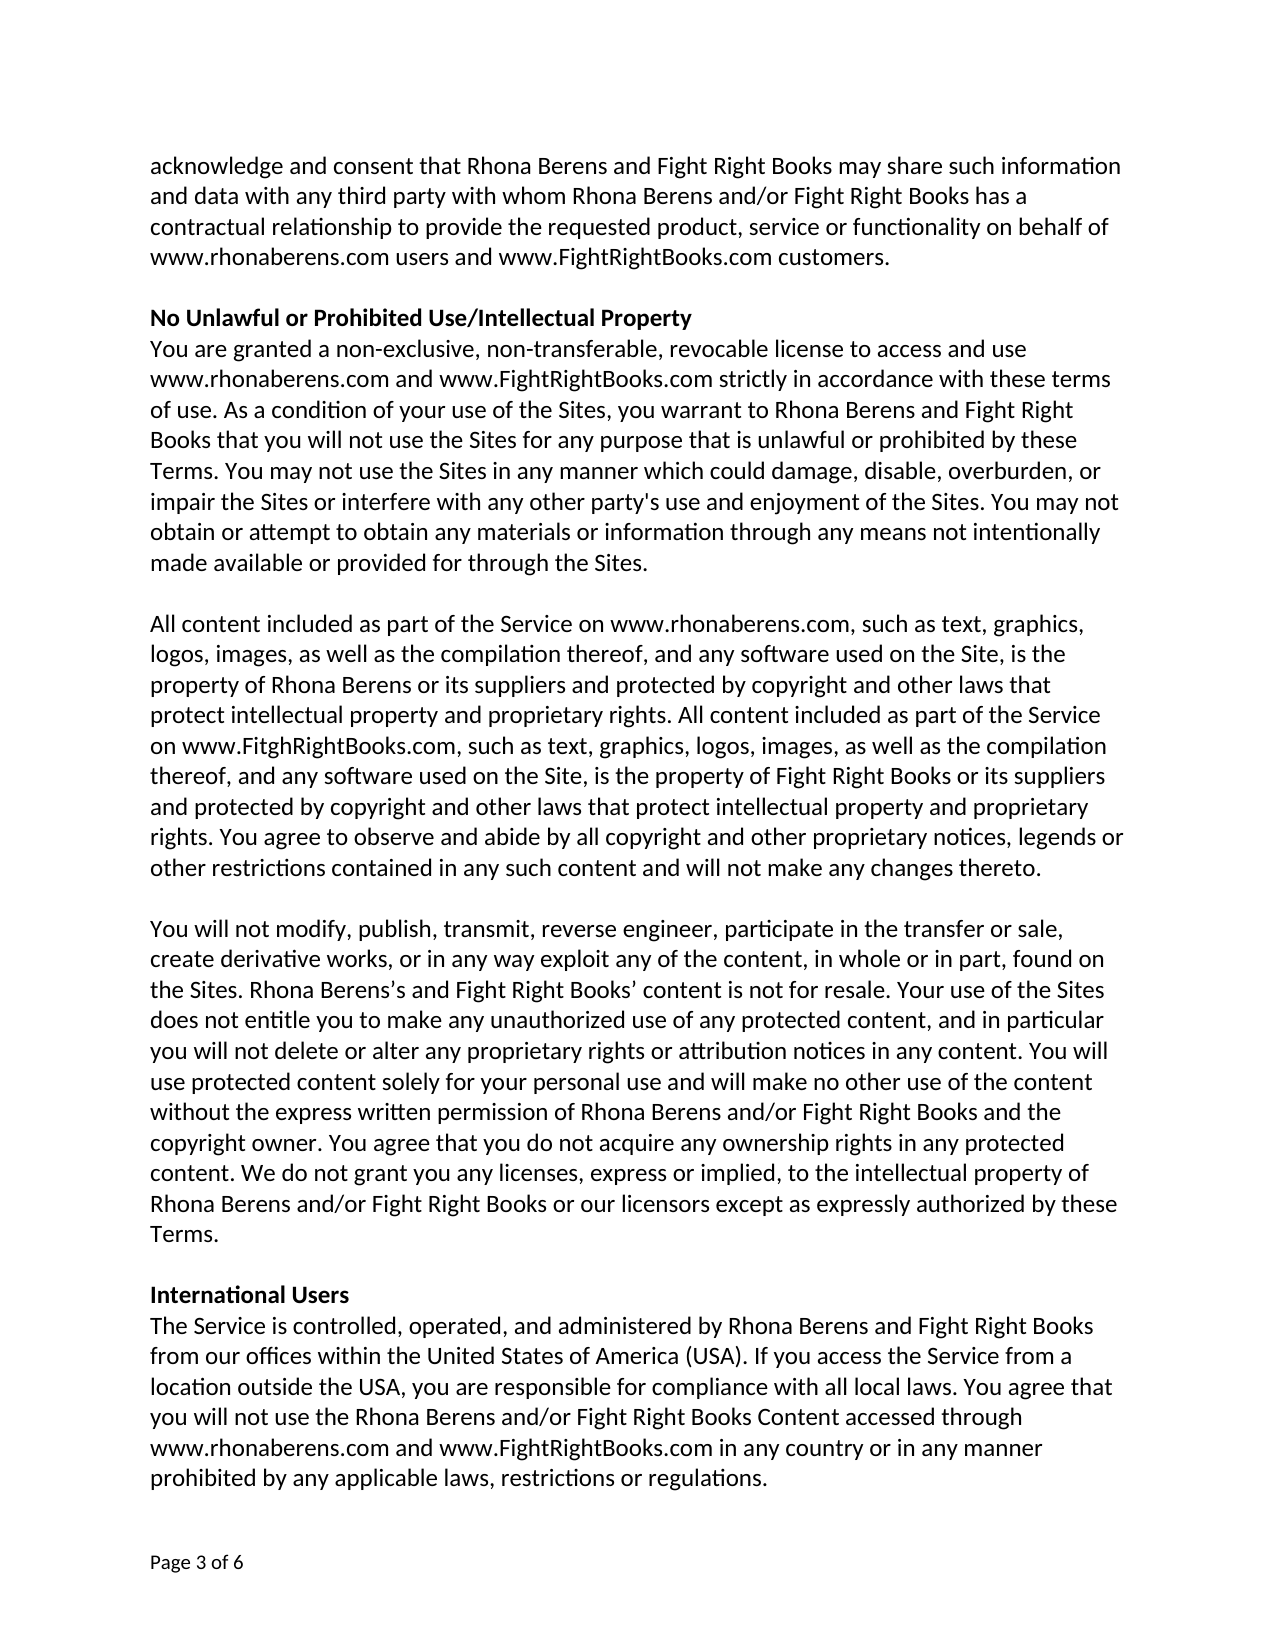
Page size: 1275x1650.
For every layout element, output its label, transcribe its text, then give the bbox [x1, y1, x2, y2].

text All content included as part of the Service on www.rhonaberens.com, such as text, graphics, logos, images, as well as the compilation thereof, and any software used on the Site, is the property of Rhona Berens or its suppliers and protected by copyright and other laws that protect intellectual property and proprietary rights. All content included as part of the Service on www.FitghRightBooks.com, such as text, graphics, logos, images, as well as the compilation thereof, and any software used on the Site, is the property of Fight Right Books or its suppliers and protected by copyright and other laws that protect intellectual property and proprietary rights. You agree to observe and abide by all copyright and other proprietary notices, legends or other restrictions contained in any such content and will not make any changes thereto. [150, 608, 1125, 882]
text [150, 150, 1125, 272]
text You are granted a non-exclusive, non-transferable, revocable license to access and use www.rhonaberens.com and www.FightRightBooks.com strictly in accordance with these terms of use. As a condition of your use of the Sites, you warrant to Rhona Berens and Fight Right Books that you will not use the Sites for any purpose that is unlawful or prohibited by these Terms. You may not use the Sites in any manner which could damage, disable, overburden, or impair the Sites or interfere with any other party's use and enjoyment of the Sites. You may not obtain or attempt to obtain any materials or information through any means not intentionally made available or provided for through the Sites. [150, 333, 1125, 577]
text The Service is controlled, operated, and administered by Rhona Berens and Fight Right Books from our offices within the United States of America (USA). If you access the Service from a location outside the USA, you are responsible for compliance with all local laws. You agree that you will not use the Rhona Berens and/or Fight Right Books Content accessed through www.rhonaberens.com and www.FightRightBooks.com in any country or in any manner prohibited by any applicable laws, restrictions or regulations. [150, 1310, 1125, 1493]
text International Users [150, 1279, 1125, 1310]
text You will not modify, publish, transmit, reverse engineer, participate in the transfer or sale, create derivative works, or in any way exploit any of the content, in whole or in part, found on the Sites. Rhona Berens’s and Fight Right Books’ content is not for resale. Your use of the Sites does not entitle you to make any unauthorized use of any protected content, and in particular you will not delete or alter any proprietary rights or attribution notices in any content. You will use protected content solely for your personal use and will make no other use of the content without the express written permission of Rhona Berens and/or Fight Right Books and the copyright owner. You agree that you do not acquire any ownership rights in any protected content. We do not grant you any licenses, express or implied, to the intellectual property of Rhona Berens and/or Fight Right Books or our licensors except as expressly authorized by these Terms. [150, 913, 1125, 1249]
text No Unlawful or Prohibited Use/Intellectual Property [150, 303, 1125, 333]
